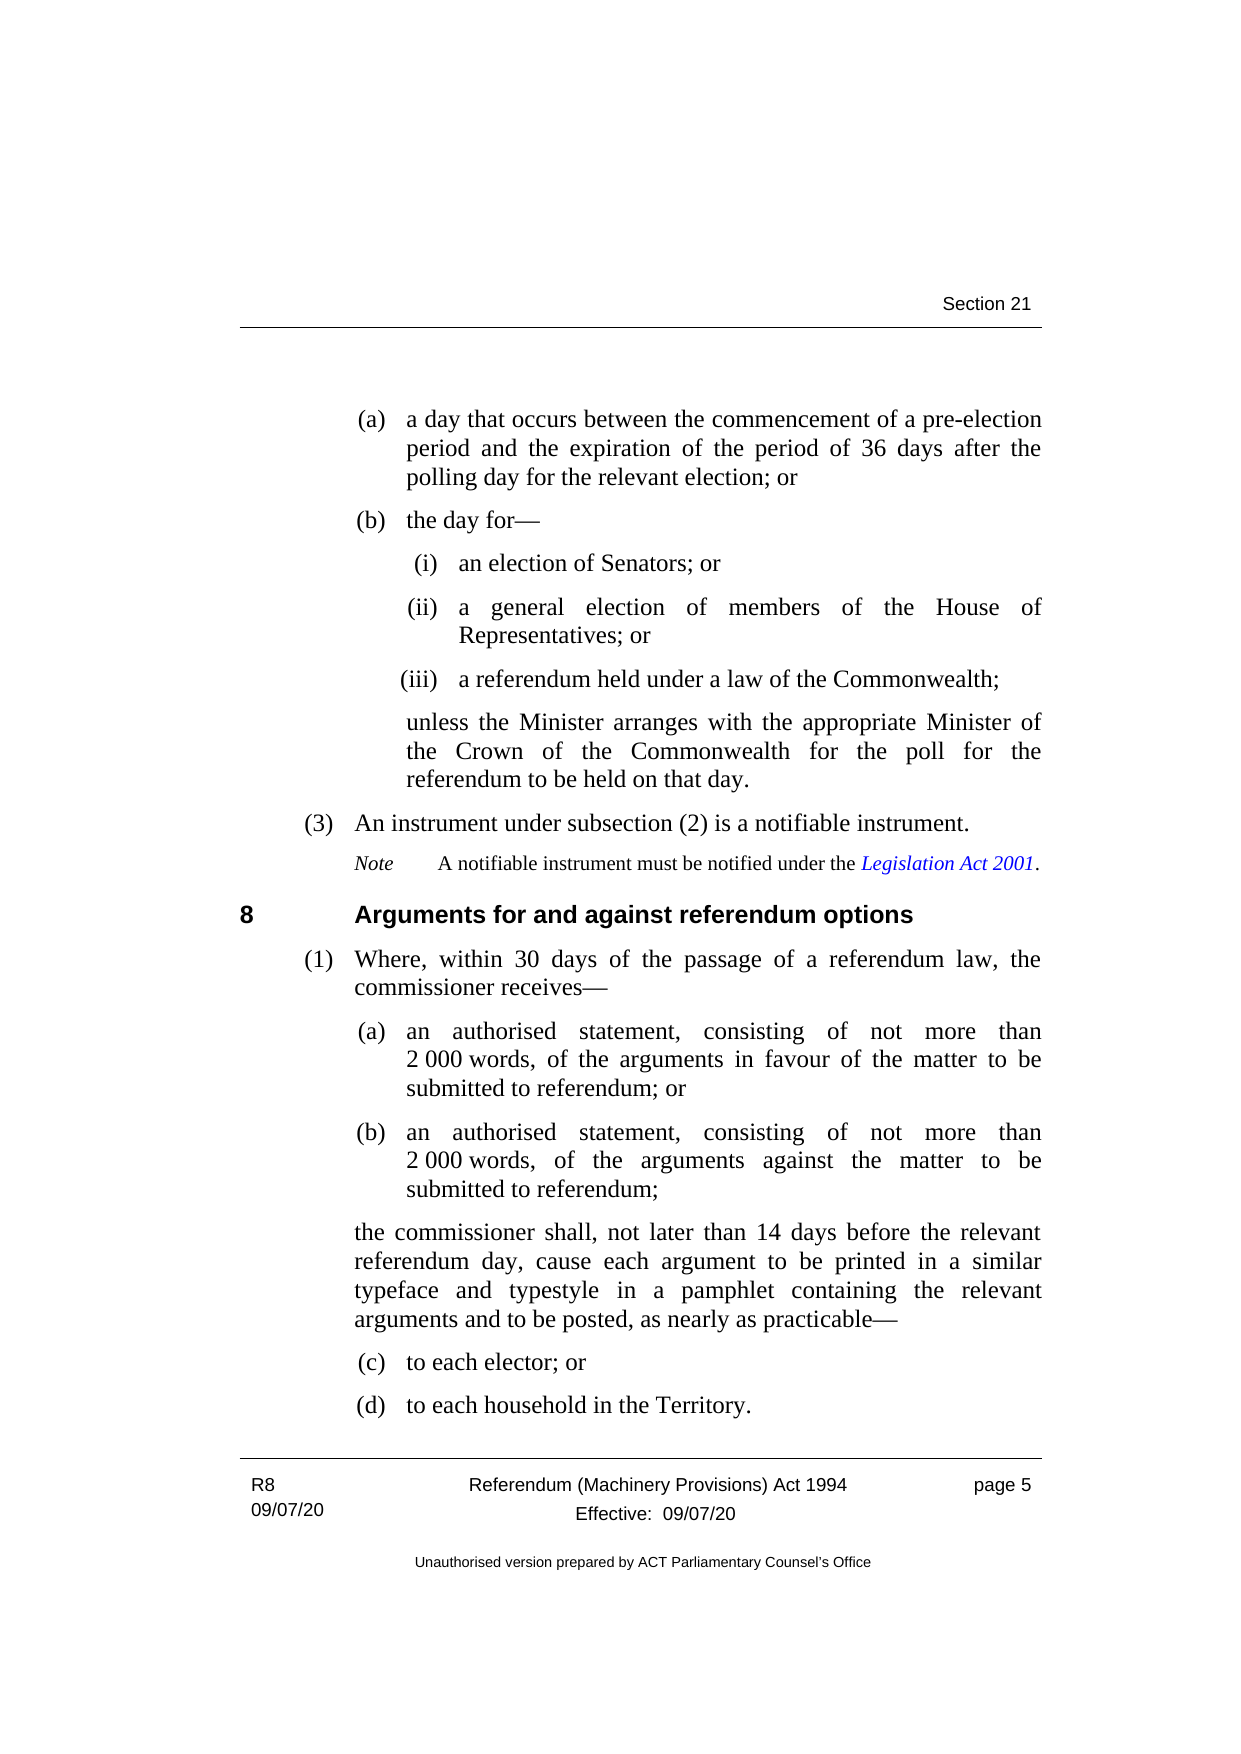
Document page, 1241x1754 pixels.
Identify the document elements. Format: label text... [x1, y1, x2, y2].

text (3) An instrument under subsection (2) is a notifiable instrument. [239, 808, 1042, 837]
text (c) to each elector; or [239, 1347, 1042, 1376]
text (a) a day that occurs between the commencement of a pre-election period and the expiration of the period of 36 days after the polling day for the relevant election; or [239, 404, 1042, 490]
text (1) Where, within 30 days of the passage of a referendum law, the commissioner receives— [239, 944, 1042, 1001]
text 8 Arguments for and against referendum options [239, 900, 1042, 929]
text (ii) a general election of members of the House of Representatives; or [239, 592, 1042, 649]
text (iii) a referendum held under a law of the Commonwealth; [239, 664, 1042, 692]
text unless the Minister arranges with the appropriate Minister of the Crown of the Commonwealth for the poll for the referendum to be held on that day. [406, 707, 1042, 793]
text (a) an authorised statement, consisting of not more than 2 000 words, of the arguments in favour of the matter to be submitted to referendum; or [239, 1016, 1042, 1102]
text (i) an election of Senators; or [239, 548, 1042, 577]
text the commissioner shall, not later than 14 days before the relevant referendum day, cause each argument to be printed in a similar typeface and typestyle in a pamphlet containing the relevant arguments and to be posted, as nearly as practicable— [354, 1217, 1042, 1332]
text (b) an authorised statement, consisting of not more than 2 000 words, of the arguments against the matter to be submitted to referendum; [239, 1117, 1042, 1203]
text (b) the day for— [239, 505, 1042, 534]
text Note A notifiable instrument must be notified under the Legislation Act 2001. [354, 851, 1042, 875]
text (d) to each household in the Territory. [239, 1390, 1042, 1419]
